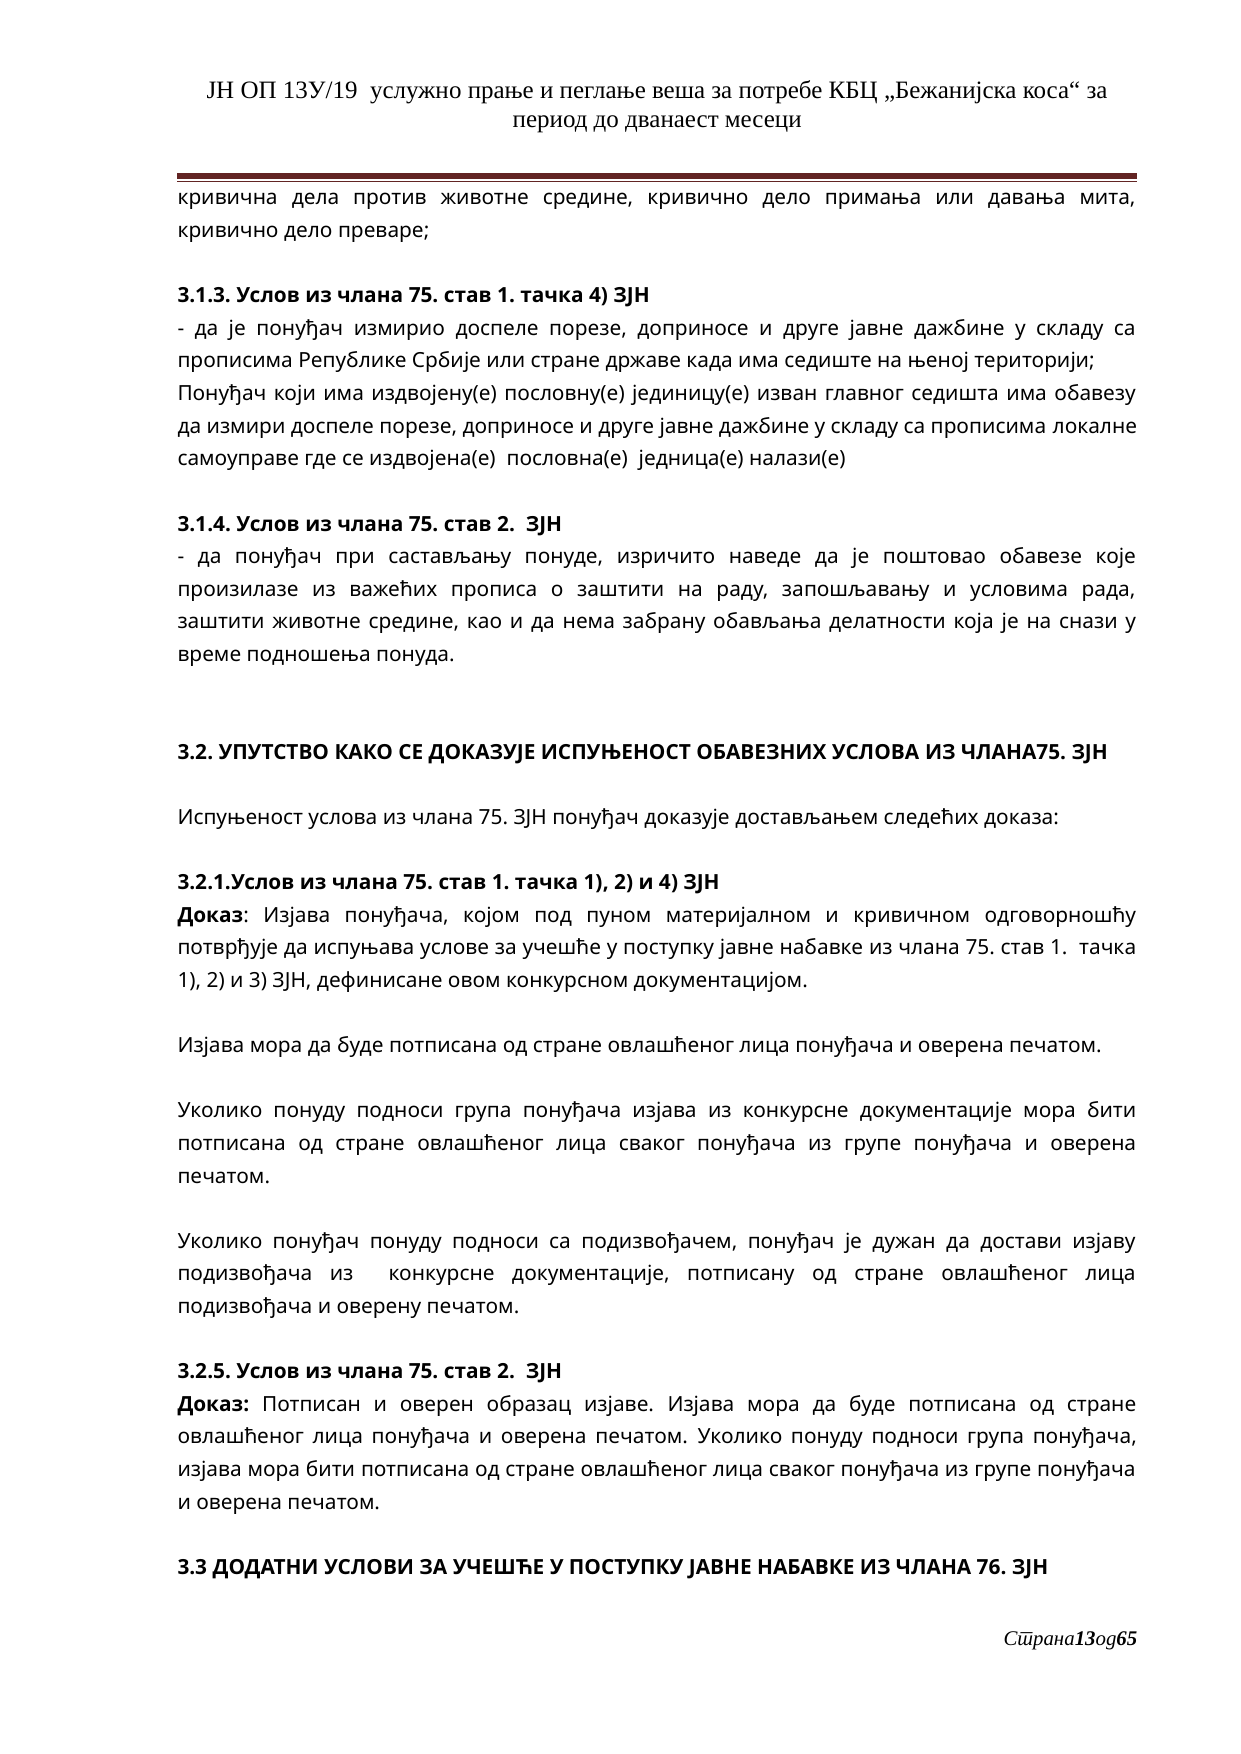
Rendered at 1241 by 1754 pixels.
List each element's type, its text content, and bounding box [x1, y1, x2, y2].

text 3.2.1.Услов из члана 75. став 1. тачка 1), 2) и 4) ЗЈН [177, 867, 1137, 896]
text Испуњеност услова из члана 75. ЗЈН понуђач доказује достављањем следећих доказа: [177, 802, 1137, 831]
text Доказ: Изјава понуђача, којом под пуном материјалном и кривичном одговорношћу потврђује да испуњава услове за учешће у поступку јавне набавке из члана 75. став 1. тачка 1), 2) и 3) ЗЈН, дефинисане овом конкурсном документацијом. [177, 900, 1137, 993]
text - да је понуђач измирио доспеле порезе, доприносе и друге јавне дажбине у складу са прописима Републике Србије или стране државе када има седиште на њеној територији; [177, 313, 1137, 374]
text Изјава мора да буде потписана од стране овлашћеног лица понуђача и оверена печатом. [177, 1030, 1137, 1059]
text 3.1.4. Услов из члана 75. став 2. ЗЈН [177, 509, 1137, 537]
text - да понуђач при састављању понуде, изричито наведе да је поштовао обавезе које произилазе из важећих прописа о заштити на раду, запошљавању и условима рада, заштити животне средине, као и да нема забрану обављања делатности која је на снази у време подношења понуда. [177, 541, 1137, 667]
text 3.3 ДОДАТНИ УСЛОВИ ЗА УЧЕШЋЕ У ПОСТУПКУ ЈАВНЕ НАБАВКЕ ИЗ ЧЛАНА 76. ЗЈН [177, 1552, 1137, 1580]
text Уколико понуду подноси група понуђача изјава из конкурсне документације мора бити потписана од стране овлашћеног лица сваког понуђача из групе понуђача и оверена печатом. [177, 1096, 1137, 1189]
text 3.1.3. Услов из члана 75. став 1. тачка 4) ЗЈН [177, 280, 1137, 309]
text 3.2.5. Услов из члана 75. став 2. ЗЈН [177, 1356, 1137, 1385]
text 3.2. УПУТСТВО КАКО СЕ ДОКАЗУЈЕ ИСПУЊЕНОСТ ОБАВЕЗНИХ УСЛОВА ИЗ ЧЛАНА75. ЗЈН [177, 737, 1137, 765]
text Уколико понуђач понуду подноси са подизвођачем, понуђач је дужан да достави изјаву подизвођача из конкурсне документације, потписану од стране овлашћеног лица подизвођача и оверену печатом. [177, 1226, 1137, 1319]
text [177, 182, 1137, 243]
text Понуђач који има издвојену(е) пословну(е) јединицу(е) изван главног седишта има обавезу да измири доспеле порезе, доприносе и друге јавне дажбине у складу са прописима локалне самоуправе где се издвојена(е) пословна(е) једница(е) налази(е) [177, 378, 1137, 472]
text Доказ: Потписан и оверен образац изјаве. Изјава мора да буде потписана од стране овлашћеног лица понуђача и оверена печатом. Уколико понуду подноси група понуђача, изјава мора бити потписана од стране овлашћеног лица сваког понуђача из групе понуђача и оверена печатом. [177, 1389, 1137, 1515]
